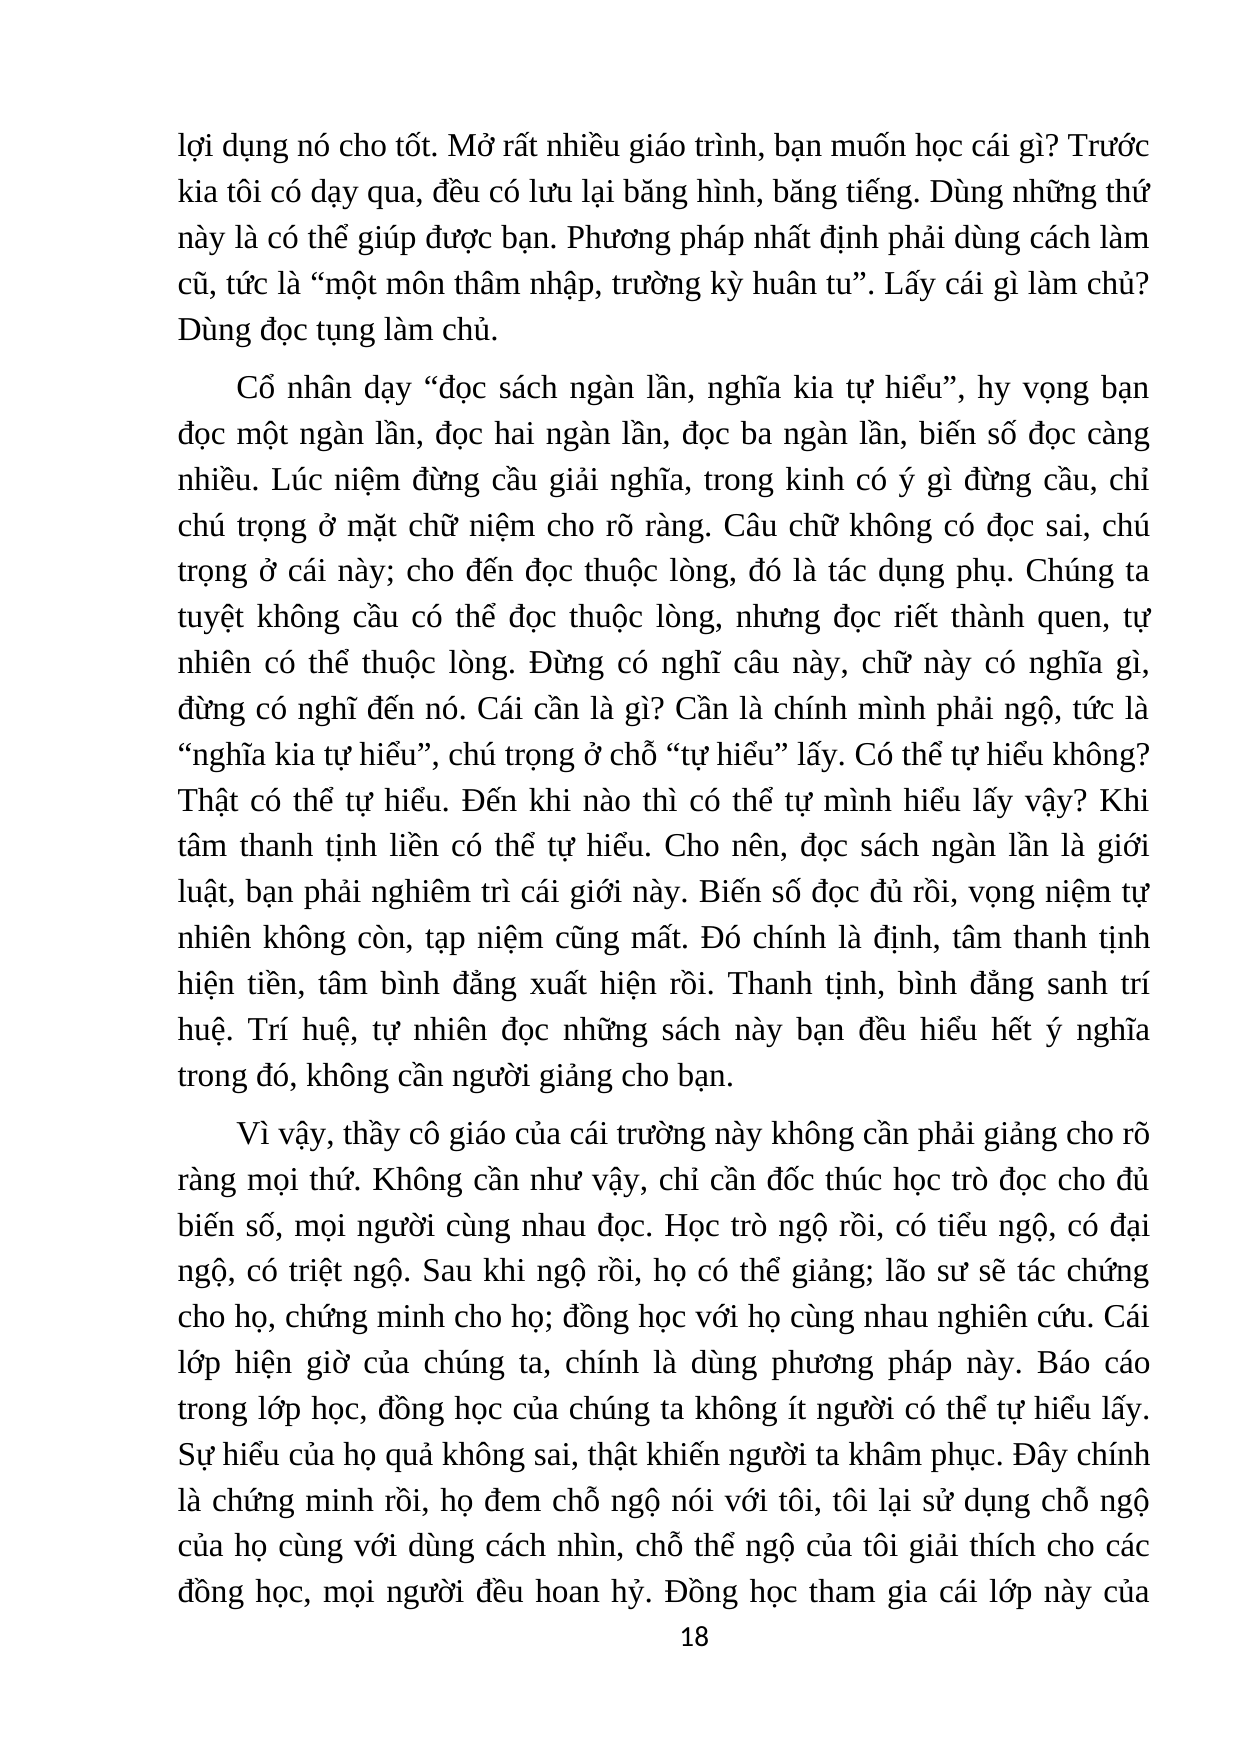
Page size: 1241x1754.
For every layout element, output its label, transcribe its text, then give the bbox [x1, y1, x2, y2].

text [177, 118, 1152, 347]
text Cổ nhân dạy “đọc sách ngàn lần, nghĩa kia tự hiểu”, hy vọng bạn đọc một ngàn lần, đọc hai ngàn lần, đọc ba ngàn lần, biến số đọc càng nhiều. Lúc niệm đừng cầu giải nghĩa, trong kinh có ý gì đừng cầu, chỉ chú trọng ở mặt chữ niệm cho rõ ràng. Câu chữ không có đọc sai, chú trọng ở cái này; cho đến đọc thuộc lòng, đó là tác dụng phụ. Chúng ta tuyệt không cầu có thể đọc thuộc lòng, nhưng đọc riết thành quen, tự nhiên có thể thuộc lòng. Đừng có nghĩ câu này, chữ này có nghĩa gì, đừng có nghĩ đến nó. Cái cần là gì? Cần là chính mình phải ngộ, tức là “nghĩa kia tự hiểu”, chú trọng ở chỗ “tự hiểu” lấy. Có thể tự hiểu không? Thật có thể tự hiểu. Đến khi nào thì có thể tự mình hiểu lấy vậy? Khi tâm thanh tịnh liền có thể tự hiểu. Cho nên, đọc sách ngàn lần là giới luật, bạn phải nghiêm trì cái giới này. Biến số đọc đủ rồi, vọng niệm tự nhiên không còn, tạp niệm cũng mất. Đó chính là định, tâm thanh tịnh hiện tiền, tâm bình đẳng xuất hiện rồi. Thanh tịnh, bình đẳng sanh trí huệ. Trí huệ, tự nhiên đọc những sách này bạn đều hiểu hết ý nghĩa trong đó, không cần người giảng cho bạn. [177, 360, 1152, 1093]
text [177, 1106, 1152, 1610]
